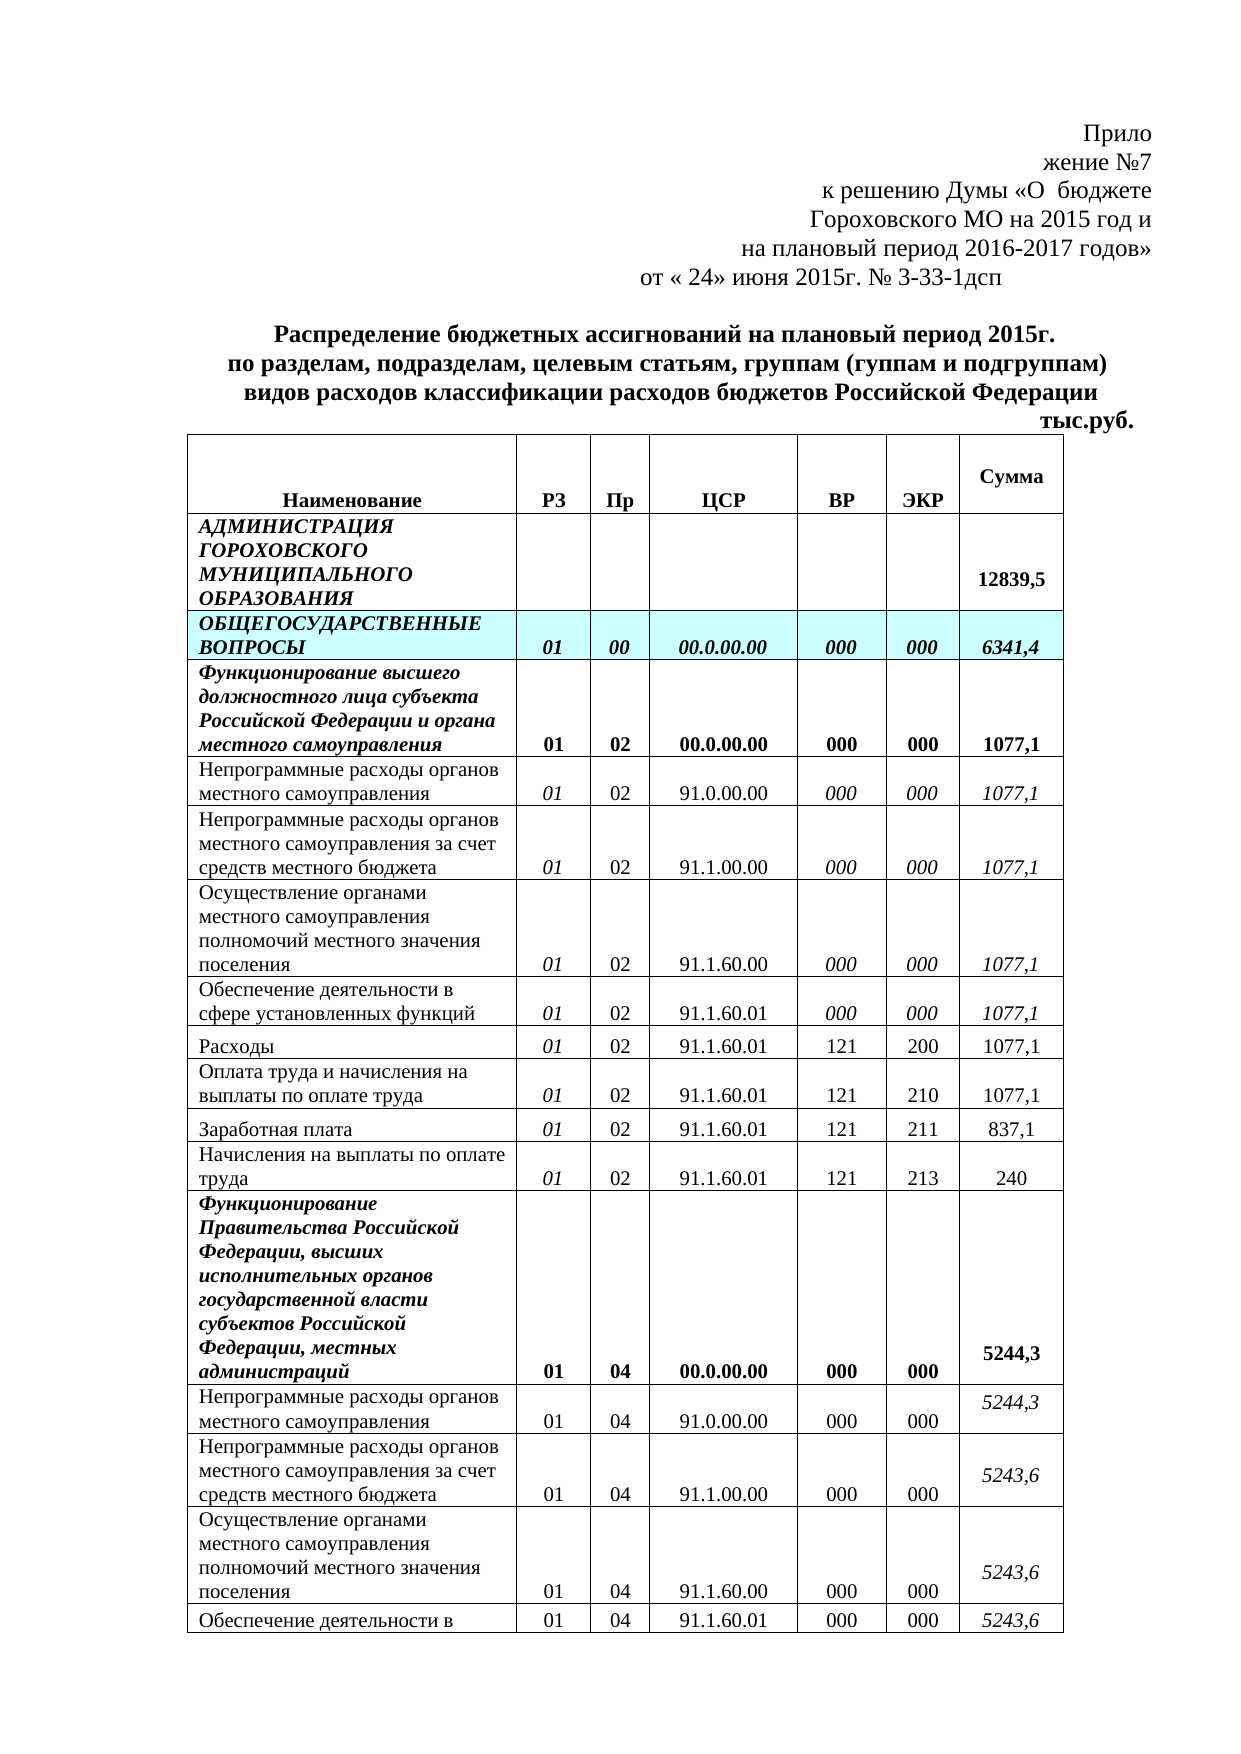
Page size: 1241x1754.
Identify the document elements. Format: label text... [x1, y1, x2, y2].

table_cell 01 [517, 1604, 590, 1632]
table_cell 6341,4 [960, 611, 1063, 659]
table_cell 000 [798, 1507, 886, 1603]
table_cell 02 [591, 880, 649, 976]
table_cell 000 [798, 880, 886, 976]
table_cell 04 [591, 1434, 649, 1506]
text к решению Думы «О бюджете [177, 176, 1152, 204]
table_cell Осуществление органами местного самоуправления полномочий местного значения поселения [188, 880, 516, 976]
table_cell [517, 514, 590, 610]
table_cell 837,1 [960, 1109, 1063, 1141]
table_header Сумма [960, 435, 1063, 512]
table_cell 210 [887, 1059, 959, 1107]
table_cell 01 [517, 1507, 590, 1603]
table_cell 000 [798, 1191, 886, 1383]
text от « 24» июня 2015г. № 3-33-1дсп [177, 262, 1082, 291]
table_cell 000 [887, 1604, 959, 1632]
table_cell Расходы [188, 1026, 516, 1058]
table_cell 01 [517, 660, 590, 756]
table_cell 000 [798, 1385, 886, 1433]
text Распределение бюджетных ассигнований на плановый период 2015г. [177, 319, 1152, 348]
text видов расходов классификации расходов бюджетов Российской Федерации [177, 377, 1152, 406]
table_cell 000 [887, 880, 959, 976]
table_cell 01 [517, 1434, 590, 1506]
table_cell 000 [887, 1434, 959, 1506]
table_cell [798, 514, 886, 610]
table_cell 91.1.60.00 [650, 1507, 797, 1603]
table_cell 02 [591, 977, 649, 1025]
text тыс.руб. [177, 406, 1152, 434]
table_cell Непрограммные расходы органов местного самоуправления [188, 1385, 516, 1433]
table_cell 121 [798, 1059, 886, 1107]
table_cell 02 [591, 660, 649, 756]
table_cell 00 [591, 611, 649, 659]
table_cell Осуществление органами местного самоуправления полномочий местного значения поселения [188, 1507, 516, 1603]
table_cell 000 [798, 660, 886, 756]
table_cell 01 [517, 1142, 590, 1190]
table_cell 5243,6 [960, 1434, 1063, 1506]
table_cell Непрограммные расходы органов местного самоуправления за счет средств местного бюджета [188, 806, 516, 879]
table_header РЗ [517, 435, 590, 512]
table_cell 000 [887, 757, 959, 805]
text Гороховского МО на 2015 год и [177, 204, 1152, 233]
table_cell 000 [798, 611, 886, 659]
table_cell 5243,6 [960, 1604, 1063, 1632]
table_cell 00.0.00.00 [650, 660, 797, 756]
table_cell 1077,1 [960, 1059, 1063, 1107]
table_cell 213 [887, 1142, 959, 1190]
table_cell ОБЩЕГОСУДАРСТВЕННЫЕ ВОПРОСЫ [188, 611, 516, 659]
table_cell 12839,5 [960, 514, 1063, 610]
table_cell 000 [887, 611, 959, 659]
table_cell 01 [517, 880, 590, 976]
table_cell Оплата труда и начисления на выплаты по оплате труда [188, 1059, 516, 1107]
table_cell [887, 514, 959, 610]
table_cell 01 [517, 1026, 590, 1058]
table_cell 01 [517, 757, 590, 805]
table_cell 91.1.00.00 [650, 806, 797, 879]
table_cell 91.1.60.01 [650, 1109, 797, 1141]
text Приложение №7 [177, 118, 1152, 176]
table_cell 04 [591, 1385, 649, 1433]
table_cell 91.1.00.00 [650, 1434, 797, 1506]
table_cell 91.1.60.00 [650, 880, 797, 976]
table_cell [650, 514, 797, 610]
table_cell 240 [960, 1142, 1063, 1190]
table_cell 1077,1 [960, 806, 1063, 879]
table_cell 211 [887, 1109, 959, 1141]
table_cell 01 [517, 1059, 590, 1107]
table_cell 000 [798, 1434, 886, 1506]
table_header Наименование [188, 435, 516, 512]
table_header ЭКР [887, 435, 959, 512]
table_cell 200 [887, 1026, 959, 1058]
table_cell 02 [591, 1109, 649, 1141]
table_cell 01 [517, 1109, 590, 1141]
table_cell [591, 514, 649, 610]
table_cell 121 [798, 1142, 886, 1190]
table_cell 00.0.00.00 [650, 1191, 797, 1383]
table_cell 121 [798, 1026, 886, 1058]
text по разделам, подразделам, целевым статьям, группам (гуппам и подгруппам) [177, 348, 1152, 377]
table_cell 000 [887, 1507, 959, 1603]
table_cell 1077,1 [960, 977, 1063, 1025]
table_cell 01 [517, 611, 590, 659]
table_cell 91.1.60.01 [650, 1059, 797, 1107]
table_cell 91.1.60.01 [650, 1604, 797, 1632]
table_header ЦСР [650, 435, 797, 512]
table_cell 5244,3 [960, 1191, 1063, 1383]
table_cell Начисления на выплаты по оплате труда [188, 1142, 516, 1190]
table_cell 000 [887, 1191, 959, 1383]
table_header Пр [591, 435, 649, 512]
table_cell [188, 1604, 516, 1632]
table_cell 000 [798, 1604, 886, 1632]
table_cell 1077,1 [960, 757, 1063, 805]
table_cell Обеспечение деятельности в сфере установленных функций [188, 977, 516, 1025]
table_cell Непрограммные расходы органов местного самоуправления за счет средств местного бюджета [188, 1434, 516, 1506]
table_cell 1077,1 [960, 880, 1063, 976]
table_cell 91.1.60.01 [650, 1026, 797, 1058]
table_cell 02 [591, 1142, 649, 1190]
table_cell 000 [887, 977, 959, 1025]
table_cell 04 [591, 1507, 649, 1603]
table_cell АДМИНИСТРАЦИЯ ГОРОХОВСКОГО МУНИЦИПАЛЬНОГО ОБРАЗОВАНИЯ [188, 514, 516, 610]
table_header ВР [798, 435, 886, 512]
table_cell 000 [798, 757, 886, 805]
table_cell 01 [517, 806, 590, 879]
table_cell 02 [591, 1059, 649, 1107]
table_cell 01 [517, 1191, 590, 1383]
table_cell 5243,6 [960, 1507, 1063, 1603]
table_cell 91.1.60.01 [650, 977, 797, 1025]
table_cell Функционирование высшего должностного лица субъекта Российской Федерации и органа местного самоуправления [188, 660, 516, 756]
table_cell 01 [517, 1385, 590, 1433]
table_cell 91.0.00.00 [650, 757, 797, 805]
table_cell 00.0.00.00 [650, 611, 797, 659]
table_cell 91.1.60.01 [650, 1142, 797, 1190]
table_cell 000 [887, 806, 959, 879]
table_cell 000 [798, 806, 886, 879]
table_cell 121 [798, 1109, 886, 1141]
table_cell 1077,1 [960, 1026, 1063, 1058]
table_cell 000 [887, 660, 959, 756]
table_cell 04 [591, 1604, 649, 1632]
table_cell 000 [798, 977, 886, 1025]
table_cell 04 [591, 1191, 649, 1383]
table_cell 02 [591, 757, 649, 805]
text на плановый период 2016-2017 годов» [177, 233, 1152, 262]
table_cell 000 [887, 1385, 959, 1433]
table_cell 01 [517, 977, 590, 1025]
table_cell Заработная плата [188, 1109, 516, 1141]
table_cell Функционирование Правительства Российской Федерации, высших исполнительных органов государственной власти субъектов Российской Федерации, местных администраций [188, 1191, 516, 1383]
table_cell 02 [591, 1026, 649, 1058]
table_cell 5244,3 [960, 1385, 1063, 1433]
table_cell 1077,1 [960, 660, 1063, 756]
table_cell Непрограммные расходы органов местного самоуправления [188, 757, 516, 805]
table_cell 02 [591, 806, 649, 879]
table_cell 91.0.00.00 [650, 1385, 797, 1433]
